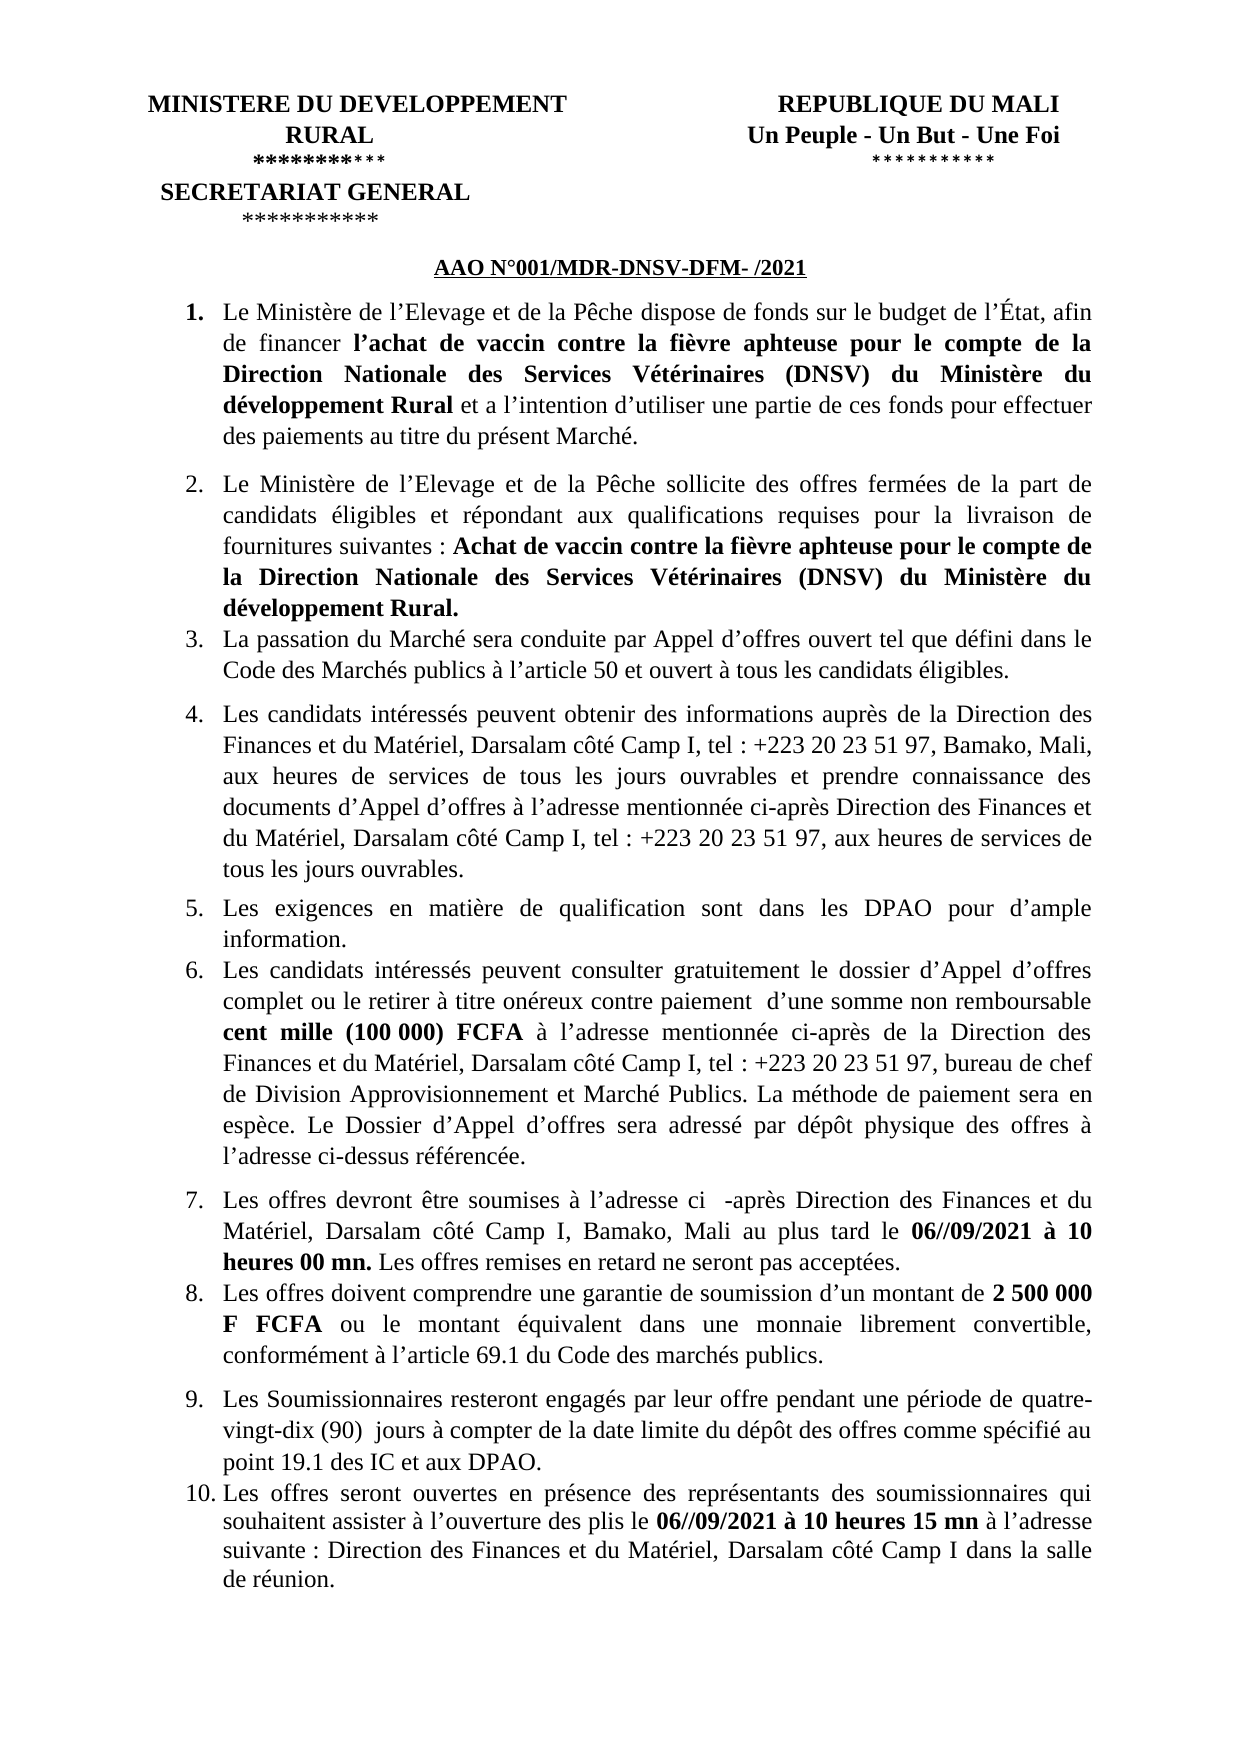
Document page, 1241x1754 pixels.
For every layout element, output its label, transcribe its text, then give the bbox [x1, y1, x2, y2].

text AAO N°001/MDR-DNSV-DFM- /2021 [148, 254, 1092, 280]
list Le Ministère de l’Elevage et de la Pêche dispose de fonds sur le budget de l’État, afin de financer l’achat de vaccin contre la fièvre aphteuse pour le compte de la Direction Nationale des Services Vétérinaires (DNSV) du Ministère du développement Rural et a l’intention d’utiliser une partie de ces fonds pour effectuer des paiements au titre du présent Marché. [185, 297, 1092, 450]
list Les candidats intéressés peuvent consulter gratuitement le dossier d’Appel d’offres complet ou le retirer à titre onéreux contre paiement d’une somme non remboursable cent mille (100 000) FCFA à l’adresse mentionnée ci-après de la Direction des Finances et du Matériel, Darsalam côté Camp I, tel : +223 20 23 51 97, bureau de chef de Division Approvisionnement et Marché Publics. La méthode de paiement sera en espèce. Le Dossier d’Appel d’offres sera adressé par dépôt physique des offres à l’adresse ci-dessus référencée. [185, 955, 1092, 1170]
list Les candidats intéressés peuvent obtenir des informations auprès de la Direction des Finances et du Matériel, Darsalam côté Camp I, tel : +223 20 23 51 97, Bamako, Mali, aux heures de services de tous les jours ouvrables et prendre connaissance des documents d’Appel d’offres à l’adresse mentionnée ci-après Direction des Finances et du Matériel, Darsalam côté Camp I, tel : +223 20 23 51 97, aux heures de services de tous les jours ouvrables. [185, 699, 1092, 883]
text MINISTERE DU DEVELOPPEMENT REPUBLIQUE DU MALI [148, 89, 1092, 117]
text RURAL Un Peuple - Un But - Une Foi [148, 120, 1092, 148]
text *********** *********** [148, 148, 1092, 177]
text *********** [148, 206, 1092, 235]
list La passation du Marché sera conduite par Appel d’offres ouvert tel que défini dans le Code des Marchés publics à l’article 50 et ouvert à tous les candidats éligibles. [185, 624, 1092, 684]
list Les Soumissionnaires resteront engagés par leur offre pendant une période de quatre-vingt-dix (90) jours à compter de la date limite du dépôt des offres comme spécifié au point 19.1 des IC et aux DPAO. [185, 1384, 1092, 1475]
list Le Ministère de l’Elevage et de la Pêche sollicite des offres fermées de la part de candidats éligibles et répondant aux qualifications requises pour la livraison de fournitures suivantes : Achat de vaccin contre la fièvre aphteuse pour le compte de la Direction Nationale des Services Vétérinaires (DNSV) du Ministère du développement Rural. [185, 469, 1092, 622]
list Les offres seront ouvertes en présence des représentants des soumissionnaires qui souhaitent assister à l’ouverture des plis le 06//09/2021 à 10 heures 15 mn à l’adresse suivante : Direction des Finances et du Matériel, Darsalam côté Camp I dans la salle de réunion. [185, 1478, 1092, 1593]
text SECRETARIAT GENERAL [148, 177, 1092, 206]
list Les offres devront être soumises à l’adresse ci -après Direction des Finances et du Matériel, Darsalam côté Camp I, Bamako, Mali au plus tard le 06//09/2021 à 10 heures 00 mn. Les offres remises en retard ne seront pas acceptées. [185, 1185, 1092, 1276]
list Les exigences en matière de qualification sont dans les DPAO pour d’ample information. [185, 893, 1092, 953]
list Les offres doivent comprendre une garantie de soumission d’un montant de 2 500 000 F FCFA ou le montant équivalent dans une monnaie librement convertible, conformément à l’article 69.1 du Code des marchés publics. [185, 1278, 1092, 1369]
